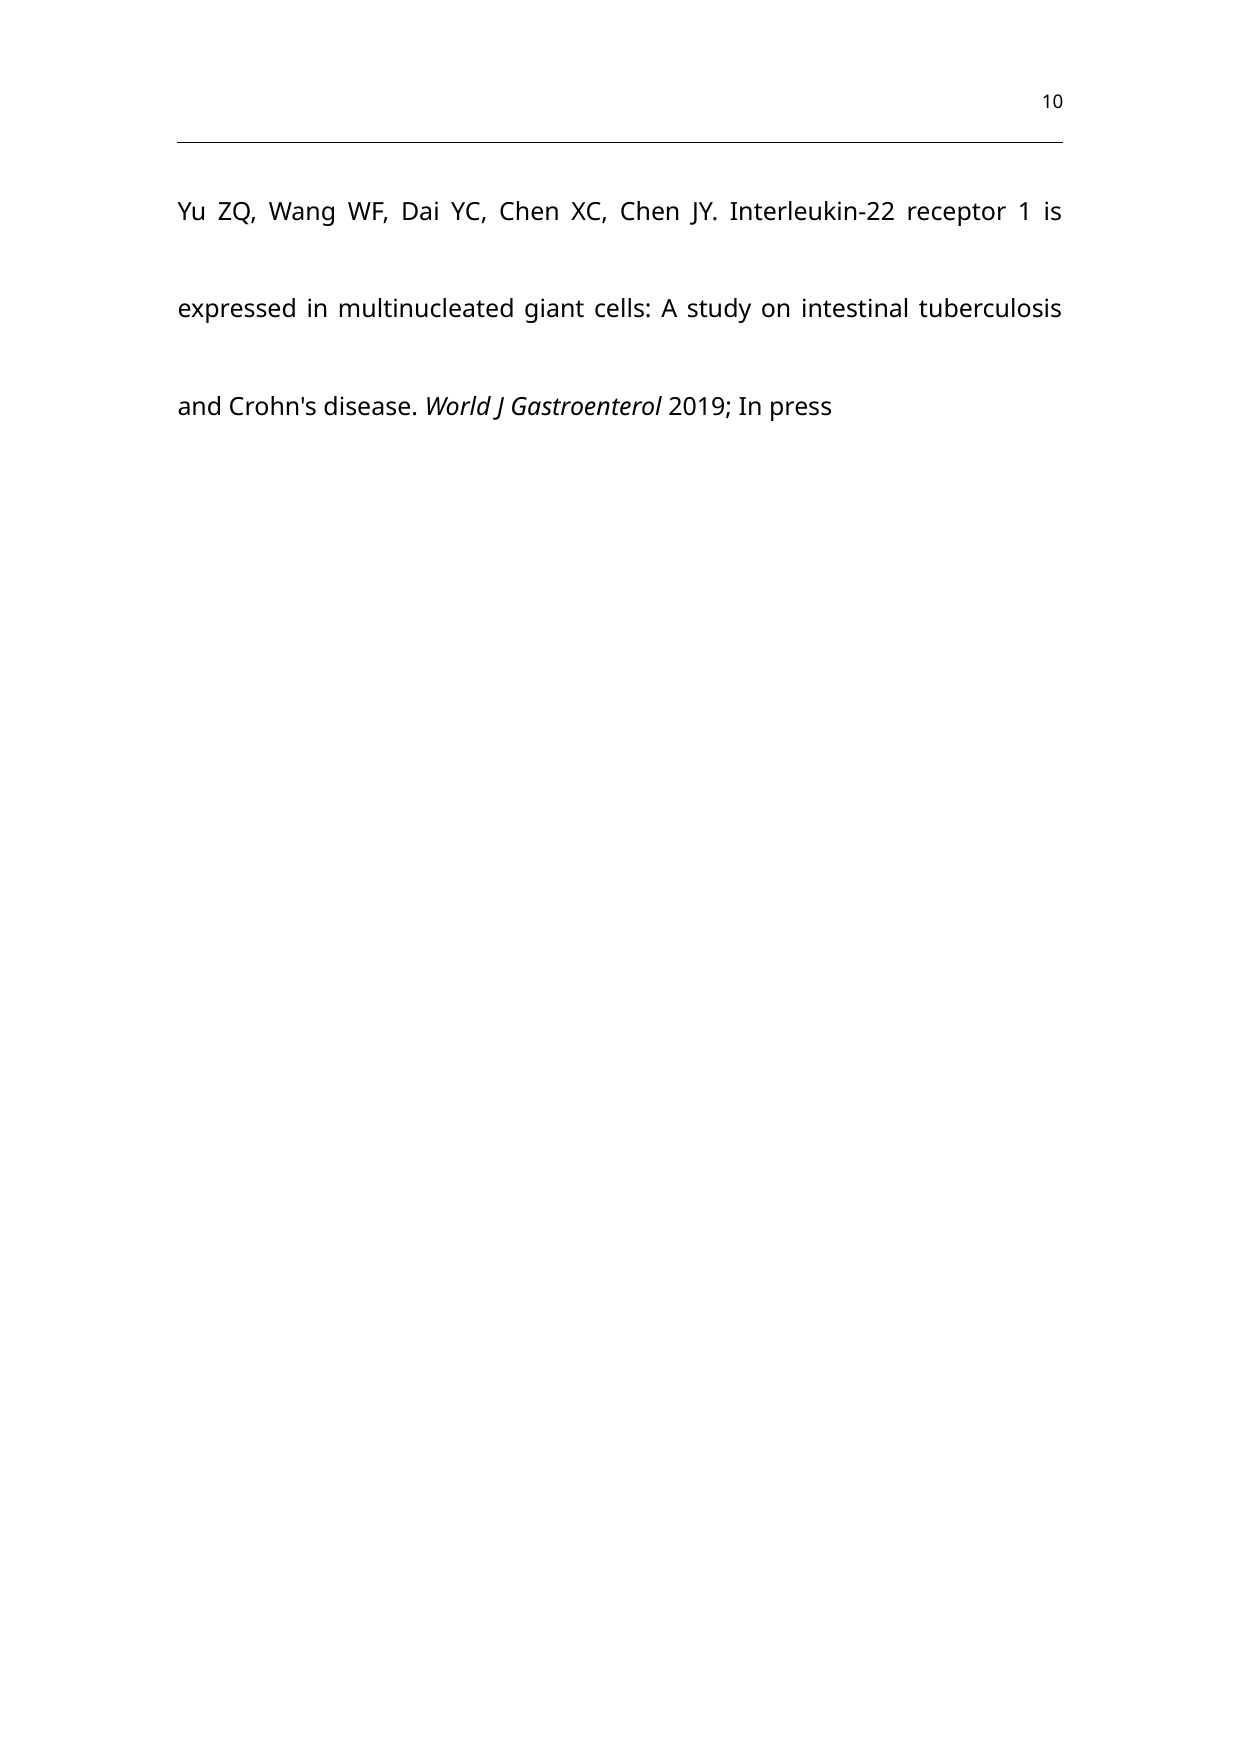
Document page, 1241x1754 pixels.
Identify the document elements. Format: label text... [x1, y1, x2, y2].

text Yu ZQ, Wang WF, Dai YC, Chen XC, Chen JY. Interleukin-22 receptor 1 is expressed in multinucleated giant cells: A study on intestinal tuberculosis and Crohn's disease. World J Gastroenterol 2019; In press [177, 178, 1063, 438]
